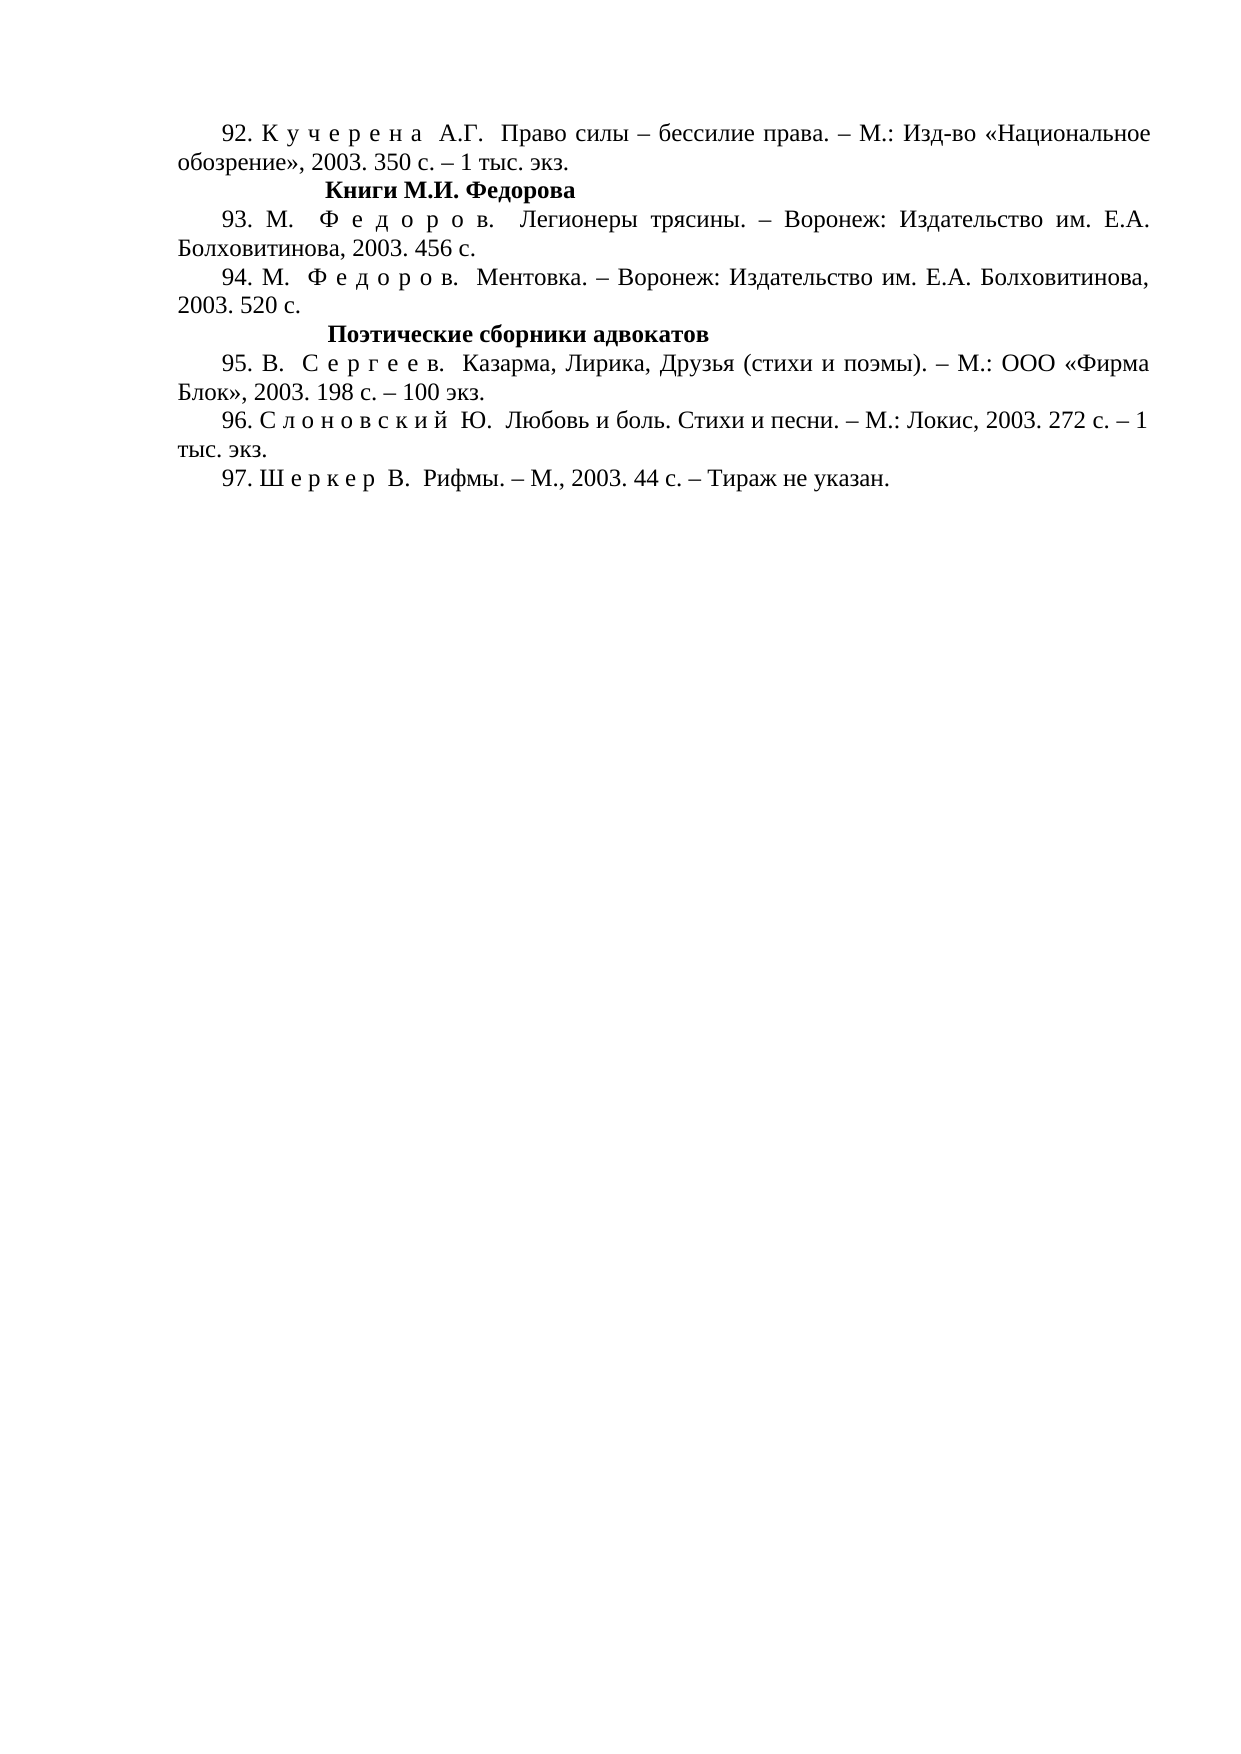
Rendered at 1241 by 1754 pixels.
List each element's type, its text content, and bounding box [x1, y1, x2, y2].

text 97. Ш е р к е р В. Рифмы. – М., 2003. 44 с. – Тираж не указан. [177, 463, 1152, 492]
text Книги М.И. Федорова [177, 176, 1152, 204]
text 93. М. Ф е д о р о в. Легионеры трясины. – Воронеж: Издательство им. Е.А. Болховитинова, 2003. 456 с. [177, 204, 1152, 262]
text Поэтические сборники адвокатов [252, 319, 1152, 348]
text 96. С л о н о в с к и й Ю. Любовь и боль. Стихи и песни. – М.: Локис, 2003. 272 с. – 1 тыс. экз. [177, 406, 1152, 463]
text 95. В. С е р г е е в. Казарма, Лирика, Друзья (стихи и поэмы). – М.: ООО «Фирма Блок», 2003. 198 с. – 100 экз. [177, 348, 1152, 406]
text 94. М. Ф е д о р о в. Ментовка. – Воронеж: Издательство им. Е.А. Болховитинова, 2003. 520 с. [177, 262, 1152, 319]
text 92. К у ч е р е н а А.Г. Право силы – бессилие права. – М.: Изд-во «Национальное обозрение», 2003. 350 с. – 1 тыс. экз. [177, 118, 1152, 176]
